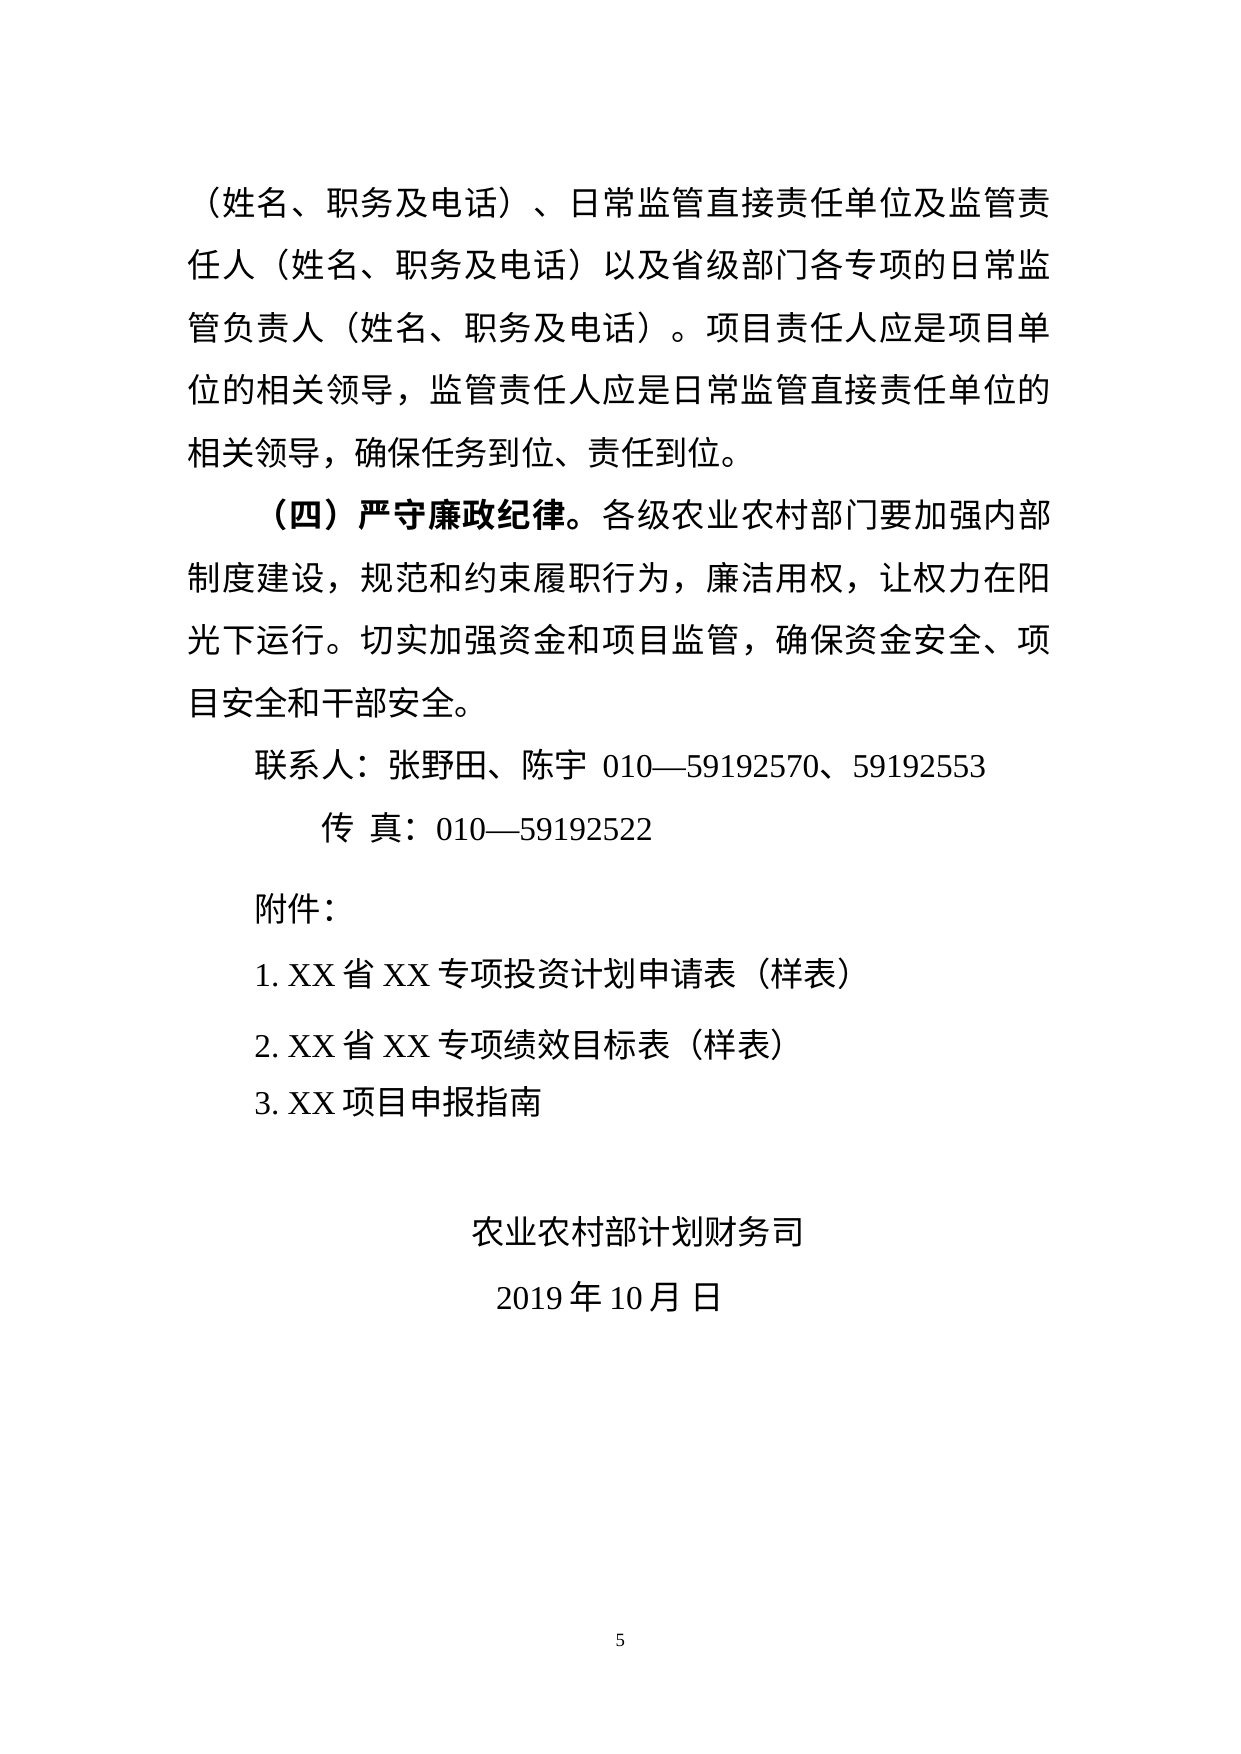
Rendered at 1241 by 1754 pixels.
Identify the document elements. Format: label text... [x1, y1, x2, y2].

text 1. XX省XX专项投资计划申请表（样表） [187, 940, 1053, 1005]
text 农业农村部计划财务司 [187, 1197, 1053, 1262]
text （四）严守廉政纪律。各级农业农村部门要加强内部制度建设，规范和约束履职行为，廉洁用权，让权力在阳光下运行。切实加强资金和项目监管，确保资金安全、项目安全和干部安全。 [187, 474, 1053, 724]
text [187, 162, 1053, 474]
text 2019年10月 日 [187, 1262, 1053, 1327]
text 附件： [187, 875, 1053, 940]
text 2. XX省XX专项绩效目标表（样表） [187, 1005, 1053, 1067]
text 3. XX项目申报指南 [187, 1067, 1053, 1132]
text 联系人：张野田、陈宇 010—59192570、59192553 [187, 724, 1053, 787]
text 传 真：010—59192522 [187, 787, 1053, 849]
